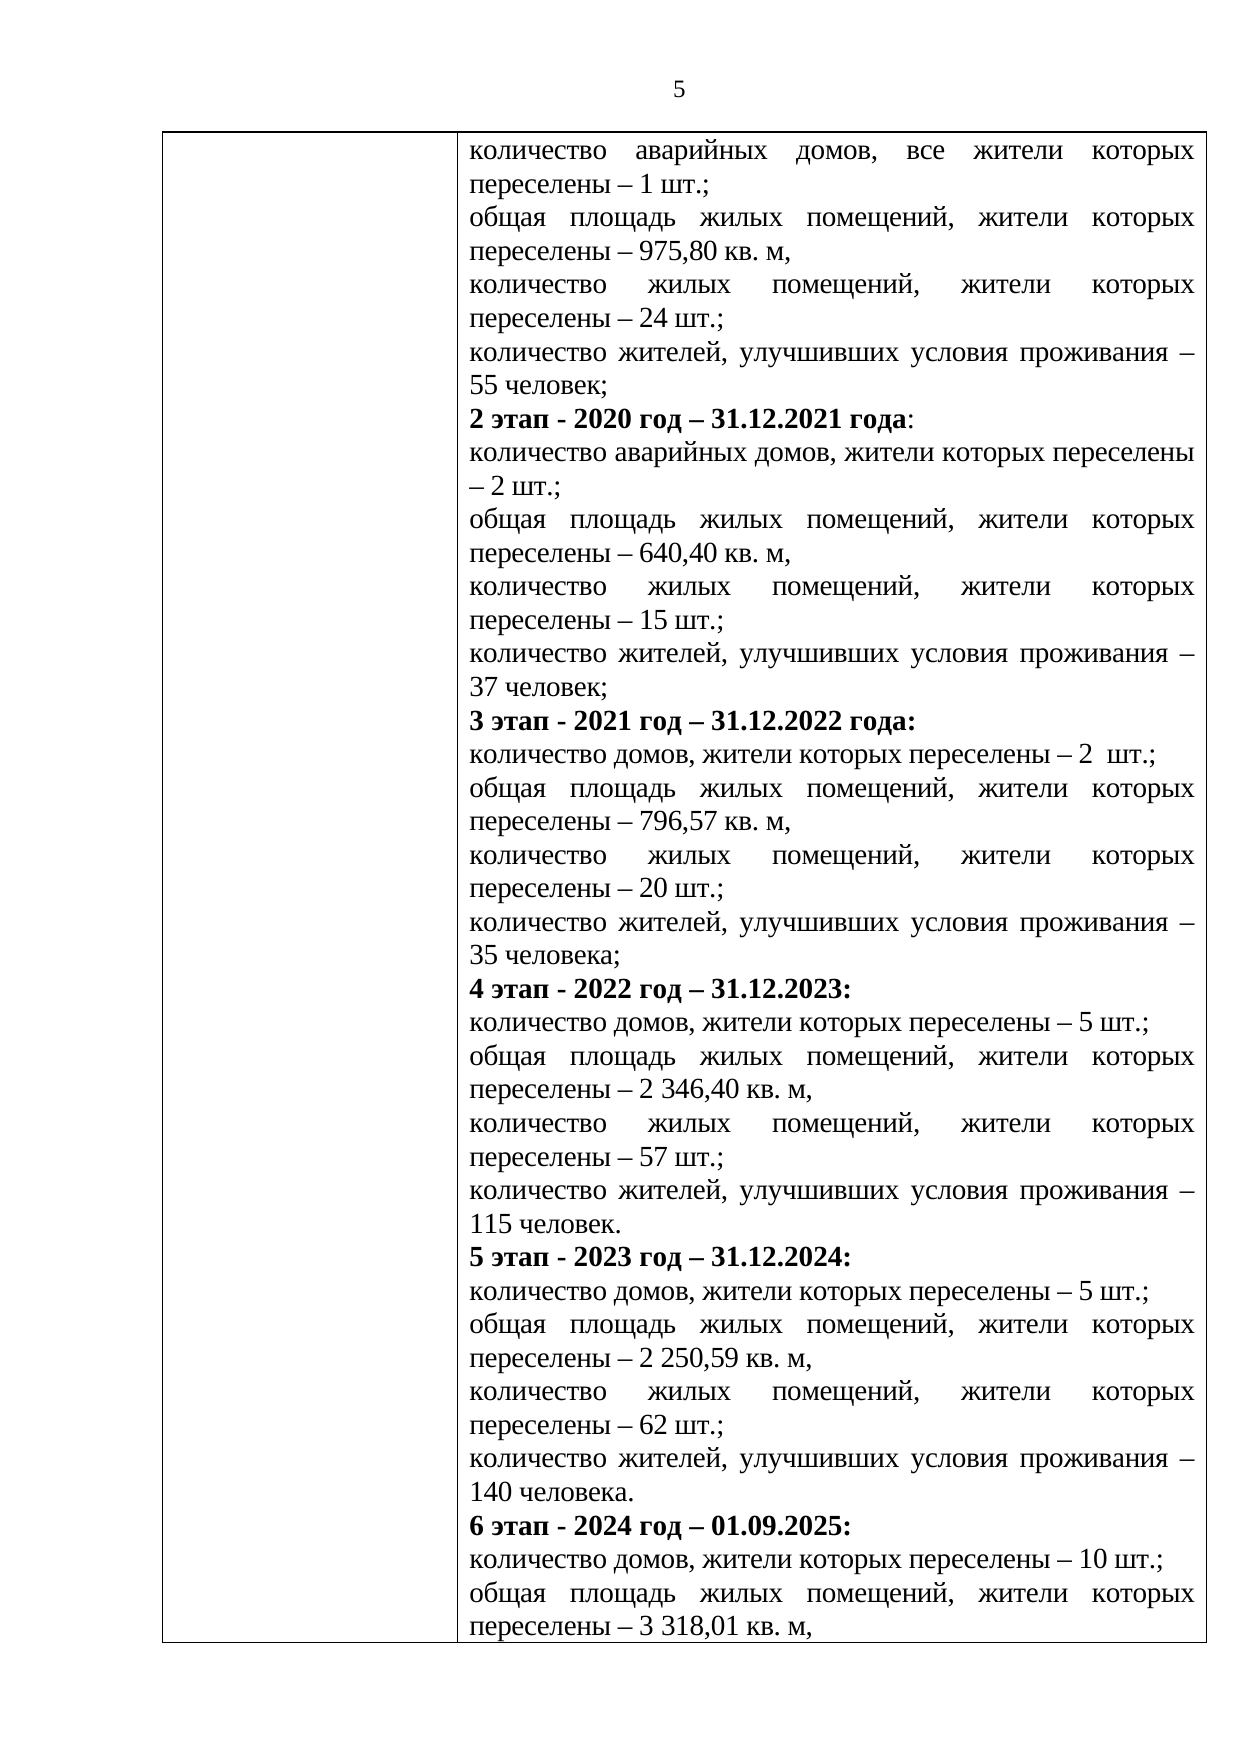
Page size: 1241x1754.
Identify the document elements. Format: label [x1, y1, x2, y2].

table_cell [458, 133, 1206, 1642]
table_cell [163, 133, 457, 1642]
